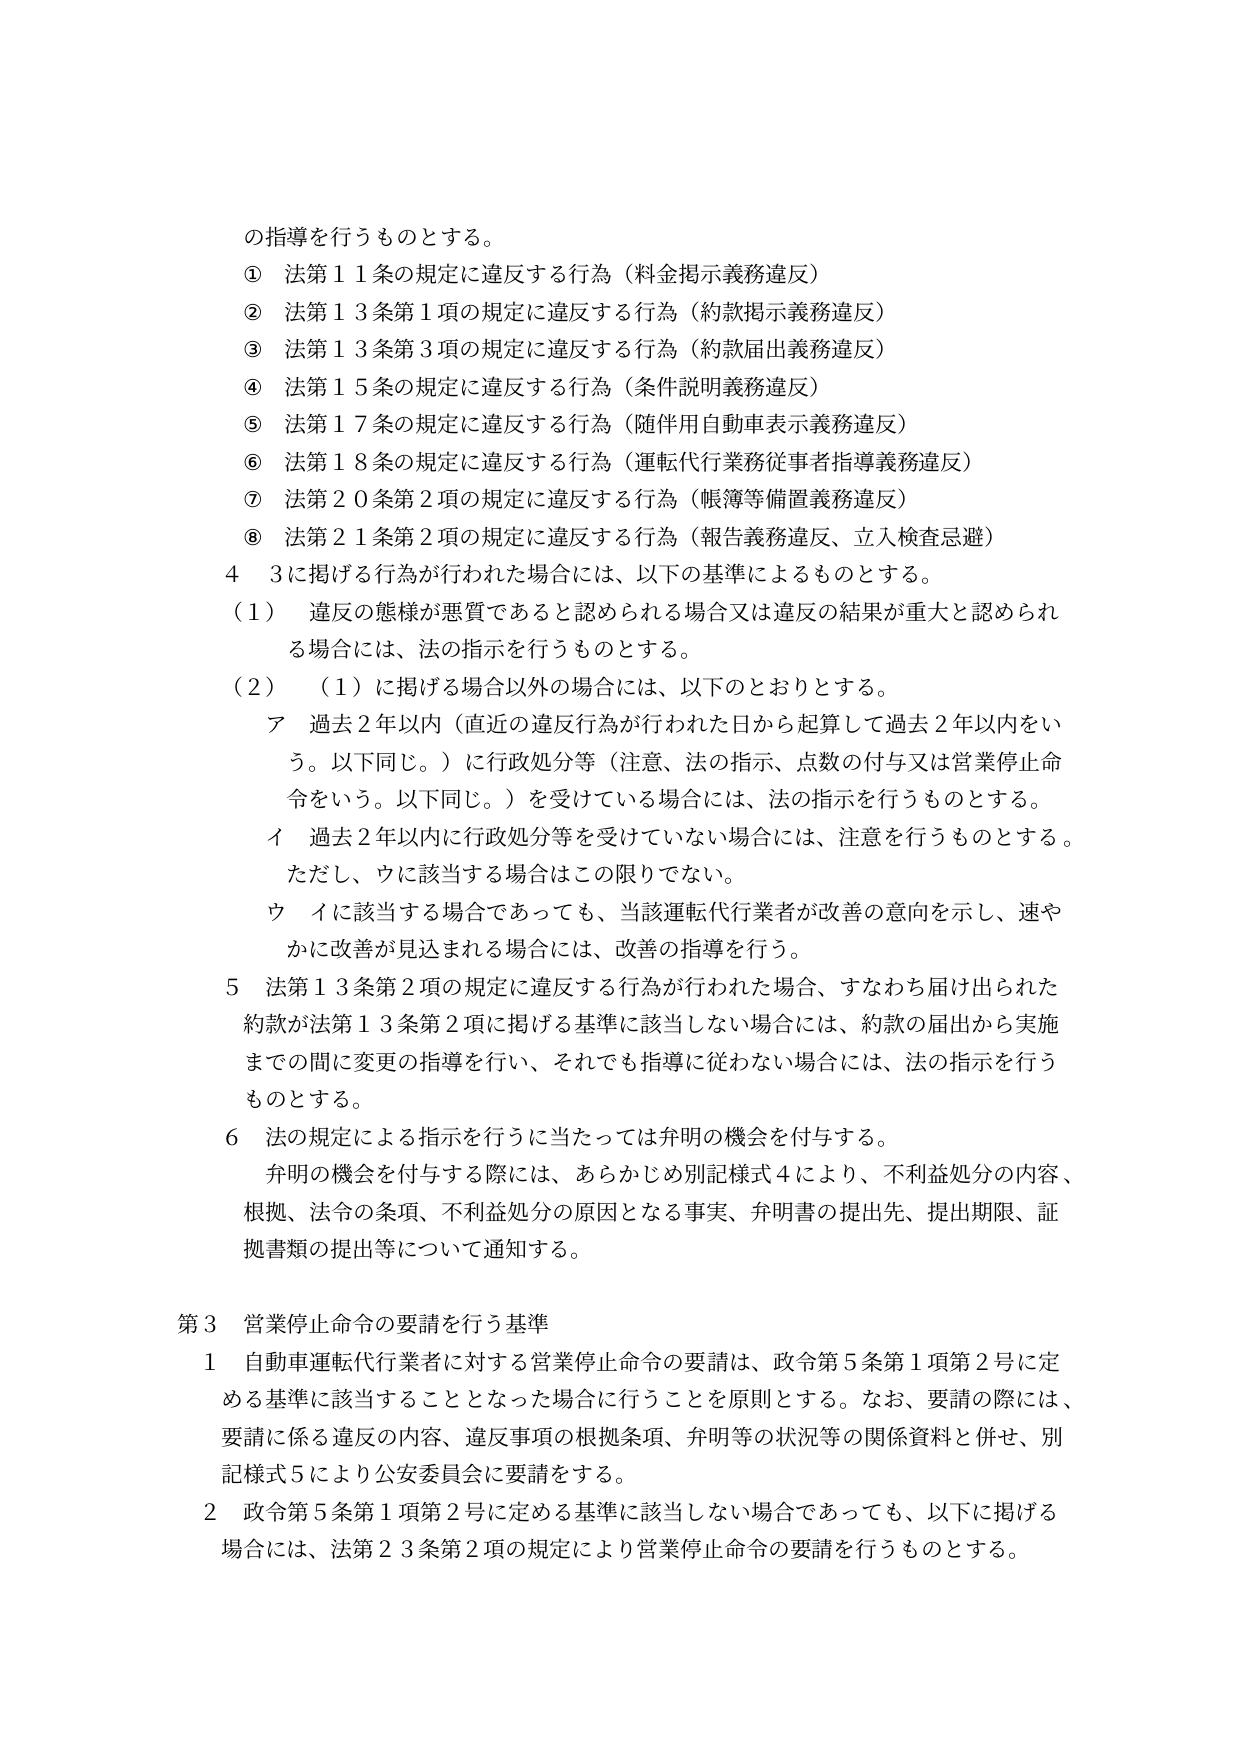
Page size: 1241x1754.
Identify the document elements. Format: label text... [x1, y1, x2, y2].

text ⑦ 法第２０条第２項の規定に違反する行為（帳簿等備置義務違反） [177, 479, 1063, 517]
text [221, 217, 1063, 254]
text ２ 政令第５条第１項第２号に定める基準に該当しない場合であっても、以下に掲げる場合には、法第２３条第２項の規定により営業停止命令の要請を行うものとする。 [199, 1492, 1063, 1567]
text （２） （１）に掲げる場合以外の場合には、以下のとおりとする。 [177, 667, 1063, 704]
text ⑧ 法第２１条第２項の規定に違反する行為（報告義務違反、立入検査忌避） [177, 517, 1063, 554]
text ウ イに該当する場合であっても、当該運転代行業者が改善の意向を示し、速やかに改善が見込まれる場合には、改善の指導を行う。 [265, 892, 1063, 967]
text ⑤ 法第１７条の規定に違反する行為（随伴用自動車表示義務違反） [177, 404, 1063, 442]
text ③ 法第１３条第３項の規定に違反する行為（約款届出義務違反） [177, 329, 1063, 367]
text １ 自動車運転代行業者に対する営業停止命令の要請は、政令第５条第１項第２号に定める基準に該当することとなった場合に行うことを原則とする。なお、要請の際には、要請に係る違反の内容、違反事項の根拠条項、弁明等の状況等の関係資料と併せ、別記様式５により公安委員会に要請をする。 [199, 1342, 1063, 1492]
text イ 過去２年以内に行政処分等を受けていない場合には、注意を行うものとする。ただし、ウに該当する場合はこの限りでない。 [265, 817, 1063, 892]
text ④ 法第１５条の規定に違反する行為（条件説明義務違反） [177, 367, 1063, 404]
text ア 過去２年以内（直近の違反行為が行われた日から起算して過去２年以内をいう。以下同じ。）に行政処分等（注意、法の指示、点数の付与又は営業停止命令をいう。以下同じ。）を受けている場合には、法の指示を行うものとする。 [265, 704, 1063, 817]
text 弁明の機会を付与する際には、あらかじめ別記様式４により、不利益処分の内容、根拠、法令の条項、不利益処分の原因となる事実、弁明書の提出先、提出期限、証拠書類の提出等について通知する。 [243, 1154, 1063, 1267]
text ② 法第１３条第１項の規定に違反する行為（約款掲示義務違反） [177, 292, 1063, 329]
text （１） 違反の態様が悪質であると認められる場合又は違反の結果が重大と認められる場合には、法の指示を行うものとする。 [221, 592, 1063, 667]
text ４ ３に掲げる行為が行われた場合には、以下の基準によるものとする。 [177, 554, 1063, 592]
text 第３ 営業停止命令の要請を行う基準 [177, 1304, 1063, 1342]
text ① 法第１１条の規定に違反する行為（料金掲示義務違反） [177, 254, 1063, 292]
text ⑥ 法第１８条の規定に違反する行為（運転代行業務従事者指導義務違反） [177, 442, 1063, 479]
text ６ 法の規定による指示を行うに当たっては弁明の機会を付与する。 [221, 1117, 1063, 1154]
text ５ 法第１３条第２項の規定に違反する行為が行われた場合、すなわち届け出られた約款が法第１３条第２項に掲げる基準に該当しない場合には、約款の届出から実施までの間に変更の指導を行い、それでも指導に従わない場合には、法の指示を行うものとする。 [221, 967, 1063, 1117]
